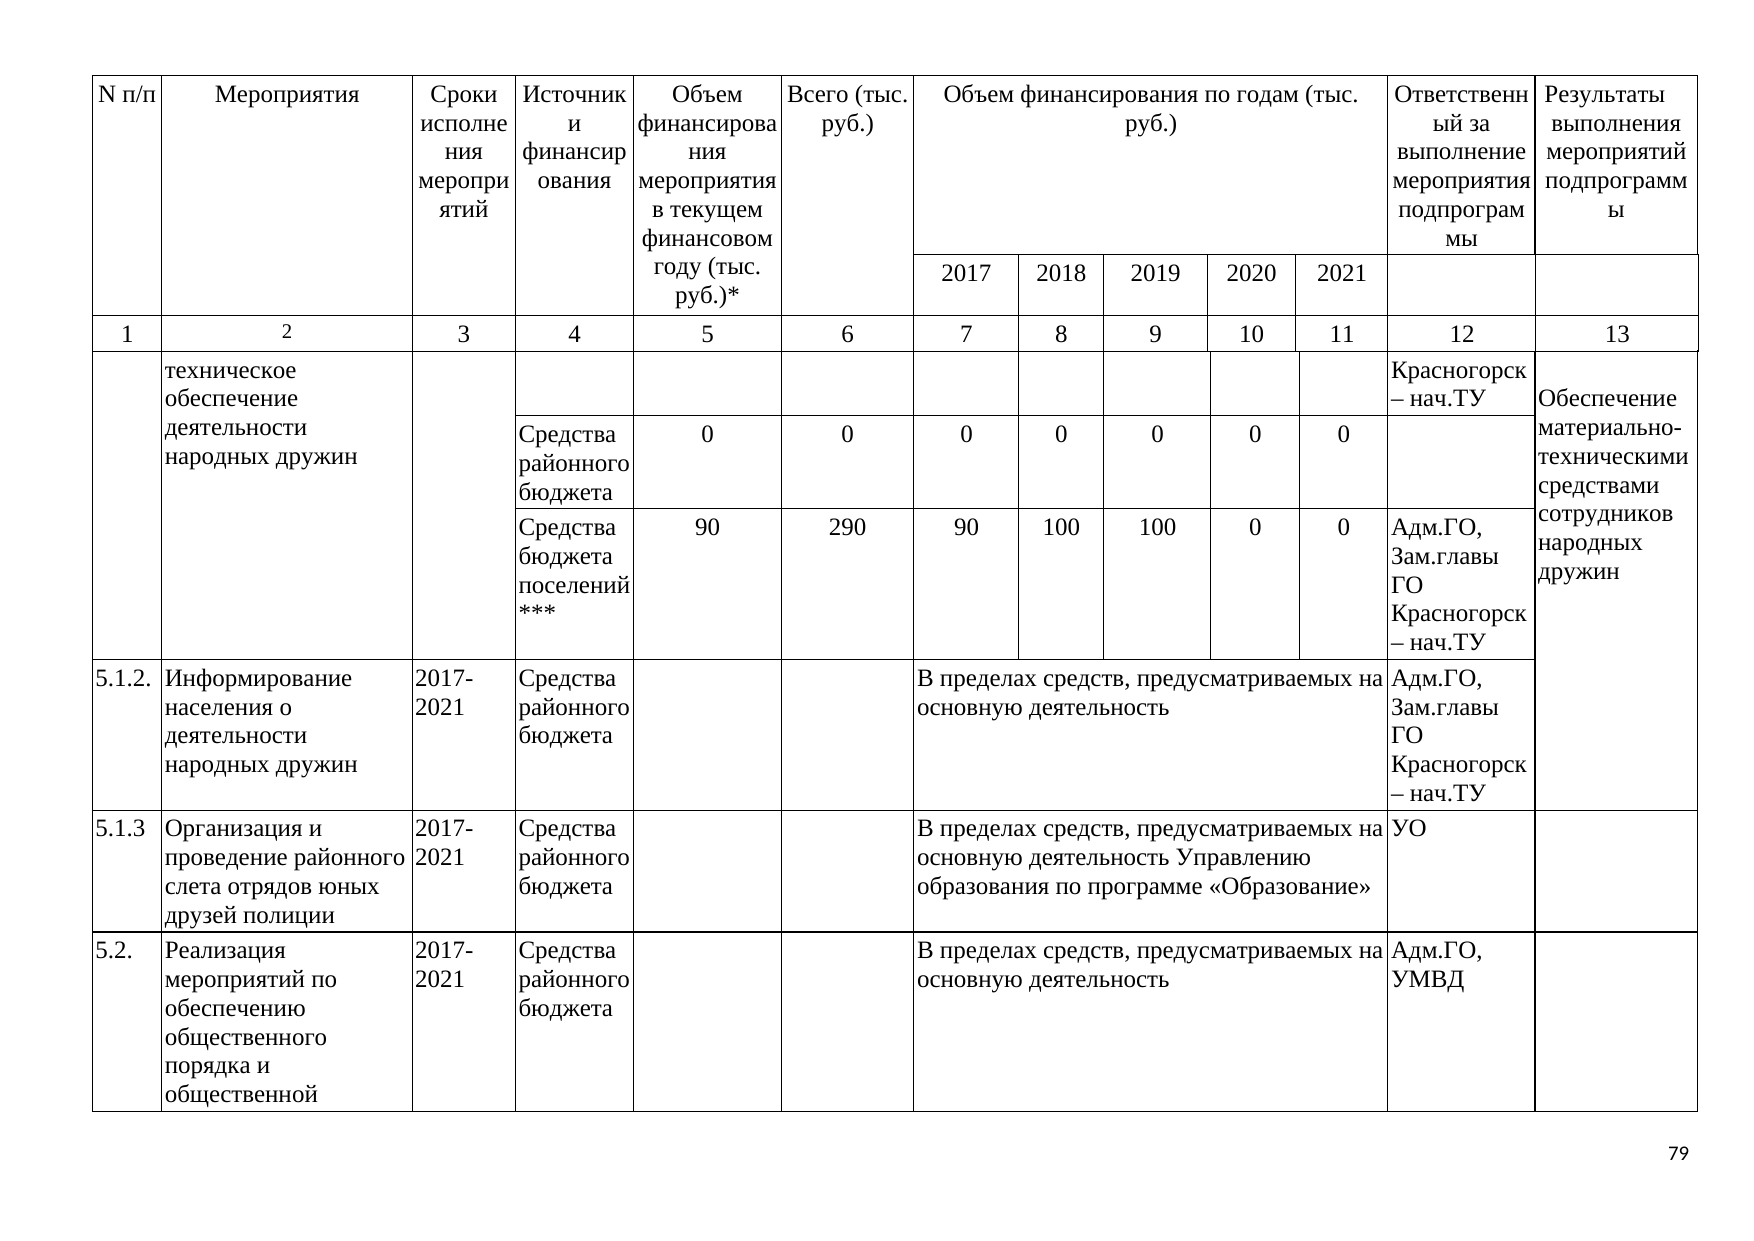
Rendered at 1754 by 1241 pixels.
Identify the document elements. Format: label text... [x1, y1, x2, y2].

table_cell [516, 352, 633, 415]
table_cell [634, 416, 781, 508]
table_cell 2017 [914, 255, 1018, 315]
table_header Мероприятия [162, 76, 412, 315]
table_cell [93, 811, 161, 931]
table_header Объем финансирования по годам (тыс. руб.) [914, 76, 1387, 254]
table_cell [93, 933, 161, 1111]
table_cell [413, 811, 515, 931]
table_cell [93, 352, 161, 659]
table_cell 8 [1019, 316, 1103, 351]
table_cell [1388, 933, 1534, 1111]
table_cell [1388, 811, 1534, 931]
table_cell [1388, 255, 1535, 315]
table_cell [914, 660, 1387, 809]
table_header Источники финансирования [516, 76, 633, 315]
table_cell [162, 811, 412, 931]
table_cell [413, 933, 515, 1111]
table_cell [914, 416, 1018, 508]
table_header Объем финансирования мероприятия в текущем финансовом году (тыс. руб.)* [634, 76, 781, 315]
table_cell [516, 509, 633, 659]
table_cell 2019 [1104, 255, 1207, 315]
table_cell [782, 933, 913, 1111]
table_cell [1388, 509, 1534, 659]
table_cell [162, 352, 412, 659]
table_cell [1536, 255, 1698, 315]
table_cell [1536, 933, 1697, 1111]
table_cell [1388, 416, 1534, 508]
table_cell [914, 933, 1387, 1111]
table_header Ответственный за выполнение мероприятия подпрограммы [1388, 76, 1534, 254]
table_header Сроки исполнения мероприятий [413, 76, 515, 315]
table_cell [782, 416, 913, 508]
table_cell 2 [162, 316, 412, 351]
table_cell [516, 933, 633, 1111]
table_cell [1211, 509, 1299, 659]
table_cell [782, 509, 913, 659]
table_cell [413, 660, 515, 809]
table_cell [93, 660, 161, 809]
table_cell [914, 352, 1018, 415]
table_header N п/п [93, 76, 161, 315]
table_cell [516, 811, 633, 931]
table_cell 9 [1104, 316, 1207, 351]
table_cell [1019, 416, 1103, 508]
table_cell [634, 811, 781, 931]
table_cell 3 [413, 316, 515, 351]
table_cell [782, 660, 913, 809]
table_cell 5 [634, 316, 781, 351]
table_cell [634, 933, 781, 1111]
table_cell 1 [93, 316, 161, 351]
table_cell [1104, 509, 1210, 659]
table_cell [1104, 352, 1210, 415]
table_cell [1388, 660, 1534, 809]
table_header Всего (тыс. руб.) [782, 76, 913, 315]
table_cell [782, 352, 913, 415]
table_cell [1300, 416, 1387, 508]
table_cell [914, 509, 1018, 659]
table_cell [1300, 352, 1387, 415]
table_cell 6 [782, 316, 913, 351]
table_cell 2021 [1296, 255, 1387, 315]
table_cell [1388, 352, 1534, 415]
table_cell 2018 [1019, 255, 1103, 315]
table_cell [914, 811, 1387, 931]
table_cell 11 [1296, 316, 1387, 351]
table_cell 2020 [1208, 255, 1295, 315]
table_cell 4 [516, 316, 633, 351]
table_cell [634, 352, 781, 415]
table_cell 10 [1208, 316, 1295, 351]
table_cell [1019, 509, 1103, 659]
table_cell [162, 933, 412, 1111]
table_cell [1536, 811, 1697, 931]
table_cell 7 [914, 316, 1018, 351]
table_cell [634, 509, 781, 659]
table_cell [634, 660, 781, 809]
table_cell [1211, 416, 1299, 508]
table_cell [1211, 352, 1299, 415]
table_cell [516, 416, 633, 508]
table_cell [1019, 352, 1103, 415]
table_cell 12 [1388, 316, 1535, 351]
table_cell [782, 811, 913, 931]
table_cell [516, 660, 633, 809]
table_cell 13 [1536, 316, 1698, 351]
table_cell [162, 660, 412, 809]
table_header Результаты выполнения мероприятий подпрограммы [1536, 76, 1697, 254]
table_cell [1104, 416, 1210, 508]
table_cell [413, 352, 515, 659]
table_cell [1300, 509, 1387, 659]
